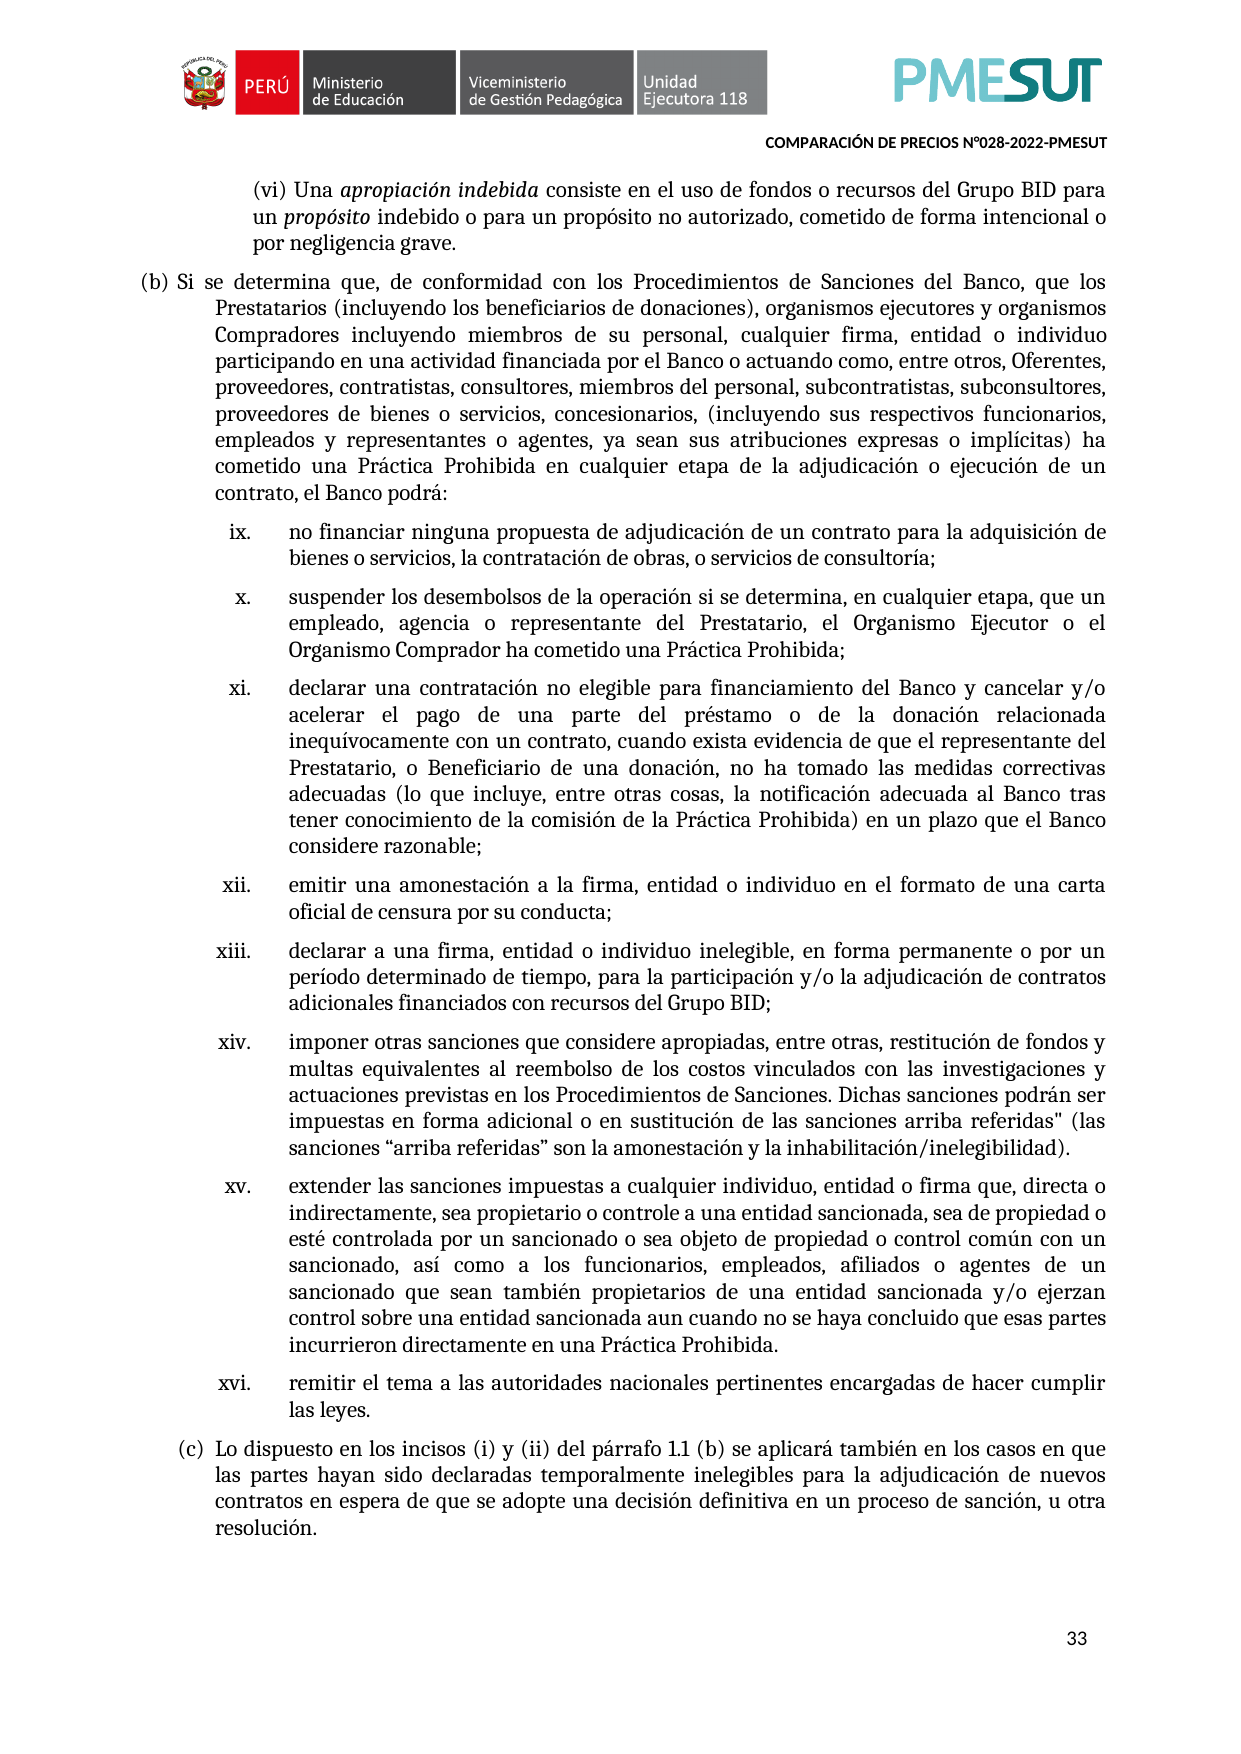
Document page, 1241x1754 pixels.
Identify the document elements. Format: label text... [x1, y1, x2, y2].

list remitir el tema a las autoridades nacionales pertinentes encargadas de hacer cumplir las leyes. [251, 1370, 1107, 1423]
picture [886, 56, 1108, 105]
text (vi) Una apropiación indebida consiste en el uso de fondos o recursos del Grupo BID para un propósito indebido o para un propósito no autorizado, cometido de forma intencional o por negligencia grave. [252, 177, 1107, 256]
list Lo dispuesto en los incisos (i) y (ii) del párrafo 1.1 (b) se aplicará también en los casos en que las partes hayan sido declaradas temporalmente inelegibles para la adjudicación de nuevos contratos en espera de que se adopte una decisión definitiva en un proceso de sanción, u otra resolución. [177, 1435, 1107, 1541]
list emitir una amonestación a la firma, entidad o individuo en el formato de una carta oficial de censura por su conducta; [251, 872, 1107, 925]
list extender las sanciones impuestas a cualquier individuo, entidad o firma que, directa o indirectamente, sea propietario o controle a una entidad sancionada, sea de propiedad o esté controlada por un sancionado o sea objeto de propiedad o control común con un sancionado, así como a los funcionarios, empleados, afiliados o agentes de un sancionado que sean también propietarios de una entidad sancionada y/o ejerzan control sobre una entidad sancionada aun cuando no se haya concluido que esas partes incurrieron directamente en una Práctica Prohibida. [251, 1173, 1107, 1358]
list declarar a una firma, entidad o individuo inelegible, en forma permanente o por un período determinado de tiempo, para la participación y/o la adjudicación de contratos adicionales financiados con recursos del Grupo BID; [251, 937, 1107, 1016]
list imponer otras sanciones que considere apropiadas, entre otras, restitución de fondos y multas equivalentes al reembolso de los costos vinculados con las investigaciones y actuaciones previstas en los Procedimientos de Sanciones. Dichas sanciones podrán ser impuestas en forma adicional o en sustitución de las sanciones arriba referidas" (las sanciones “arriba referidas” son la amonestación y la inhabilitación/inelegibilidad). [251, 1029, 1107, 1161]
list no financiar ninguna propuesta de adjudicación de un contrato para la adquisición de bienes o servicios, la contratación de obras, o servicios de consultoría; [251, 518, 1107, 571]
list declarar una contratación no elegible para financiamiento del Banco y cancelar y/o acelerar el pago de una parte del préstamo o de la donación relacionada inequívocamente con un contrato, cuando exista evidencia de que el representante del Prestatario, o Beneficiario de una donación, no ha tomado las medidas correctivas adecuadas (lo que incluye, entre otras cosas, la notificación adecuada al Banco tras tener conocimiento de la comisión de la Práctica Prohibida) en un plazo que el Banco considere razonable; [251, 675, 1107, 860]
list suspender los desembolsos de la operación si se determina, en cualquier etapa, que un empleado, agencia o representante del Prestatario, el Organismo Ejecutor o el Organismo Comprador ha cometido una Práctica Prohibida; [251, 584, 1107, 663]
list Si se determina que, de conformidad con los Procedimientos de Sanciones del Banco, que los Prestatarios (incluyendo los beneficiarios de donaciones), organismos ejecutores y organismos Compradores incluyendo miembros de su personal, cualquier firma, entidad o individuo participando en una actividad financiada por el Banco o actuando como, entre otros, Oferentes, proveedores, contratistas, consultores, miembros del personal, subcontratistas, subconsultores, proveedores de bienes o servicios, concesionarios, (incluyendo sus respectivos funcionarios, empleados y representantes o agentes, ya sean sus atribuciones expresas o implícitas) ha cometido una Práctica Prohibida en cualquier etapa de la adjudicación o ejecución de un contrato, el Banco podrá: [140, 269, 1107, 506]
picture [175, 46, 772, 119]
